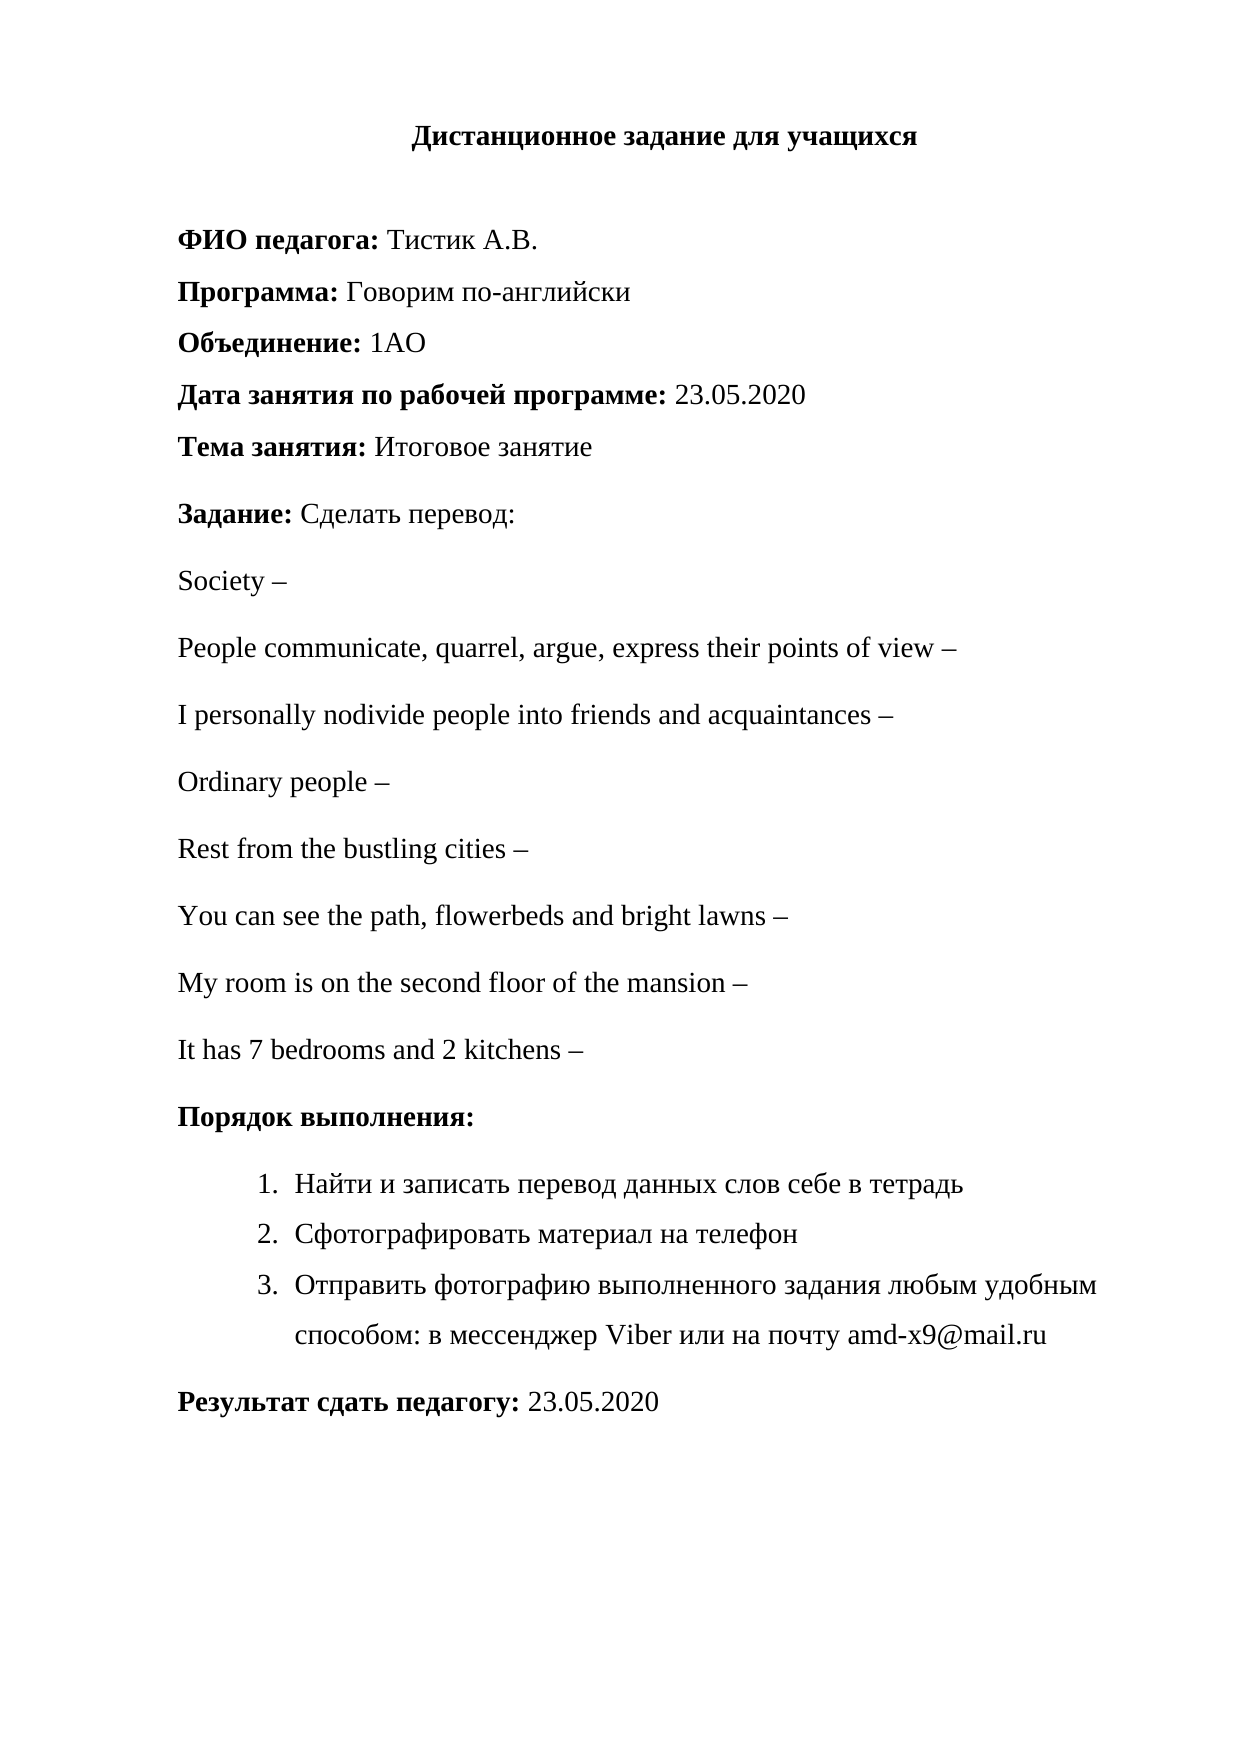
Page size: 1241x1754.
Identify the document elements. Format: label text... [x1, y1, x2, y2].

text Порядок выполнения: [177, 1099, 1152, 1133]
text You can see the path, flowerbeds and bright lawns – [177, 898, 1152, 932]
text Тема занятия: Итоговое занятие [177, 429, 1152, 463]
text Society – [177, 563, 1152, 597]
text Ordinary people – [177, 764, 1152, 798]
list Сфотографировать материал на телефон [257, 1216, 1152, 1250]
text I personally nodivide people into friends and acquaintances – [177, 697, 1152, 731]
text People communicate, quarrel, argue, express their points of view – [177, 630, 1152, 664]
text Дата занятия по рабочей программе: 23.05.2020 [177, 377, 1152, 411]
text Результат сдать педагогу: 23.05.2020 [177, 1384, 1152, 1418]
text Дистанционное задание для учащихся [177, 118, 1152, 152]
text It has 7 bedrooms and 2 kitchens – [177, 1032, 1152, 1066]
list Найти и записать перевод данных слов себе в тетрадь [257, 1166, 1152, 1200]
text Задание: Сделать перевод: [177, 496, 1152, 530]
text Объединение: 1АО [177, 326, 1152, 359]
text Rest from the bustling cities – [177, 831, 1152, 865]
text Программа: Говорим по-английски [177, 274, 1152, 307]
text My room is on the second floor of the mansion – [177, 965, 1152, 999]
text ФИО педагога: Тистик А.В. [177, 222, 1152, 255]
list Отправить фотографию выполненного задания любым удобным способом: в мессенджер Viber или на почту amd-x9@mail.ru [257, 1267, 1152, 1351]
